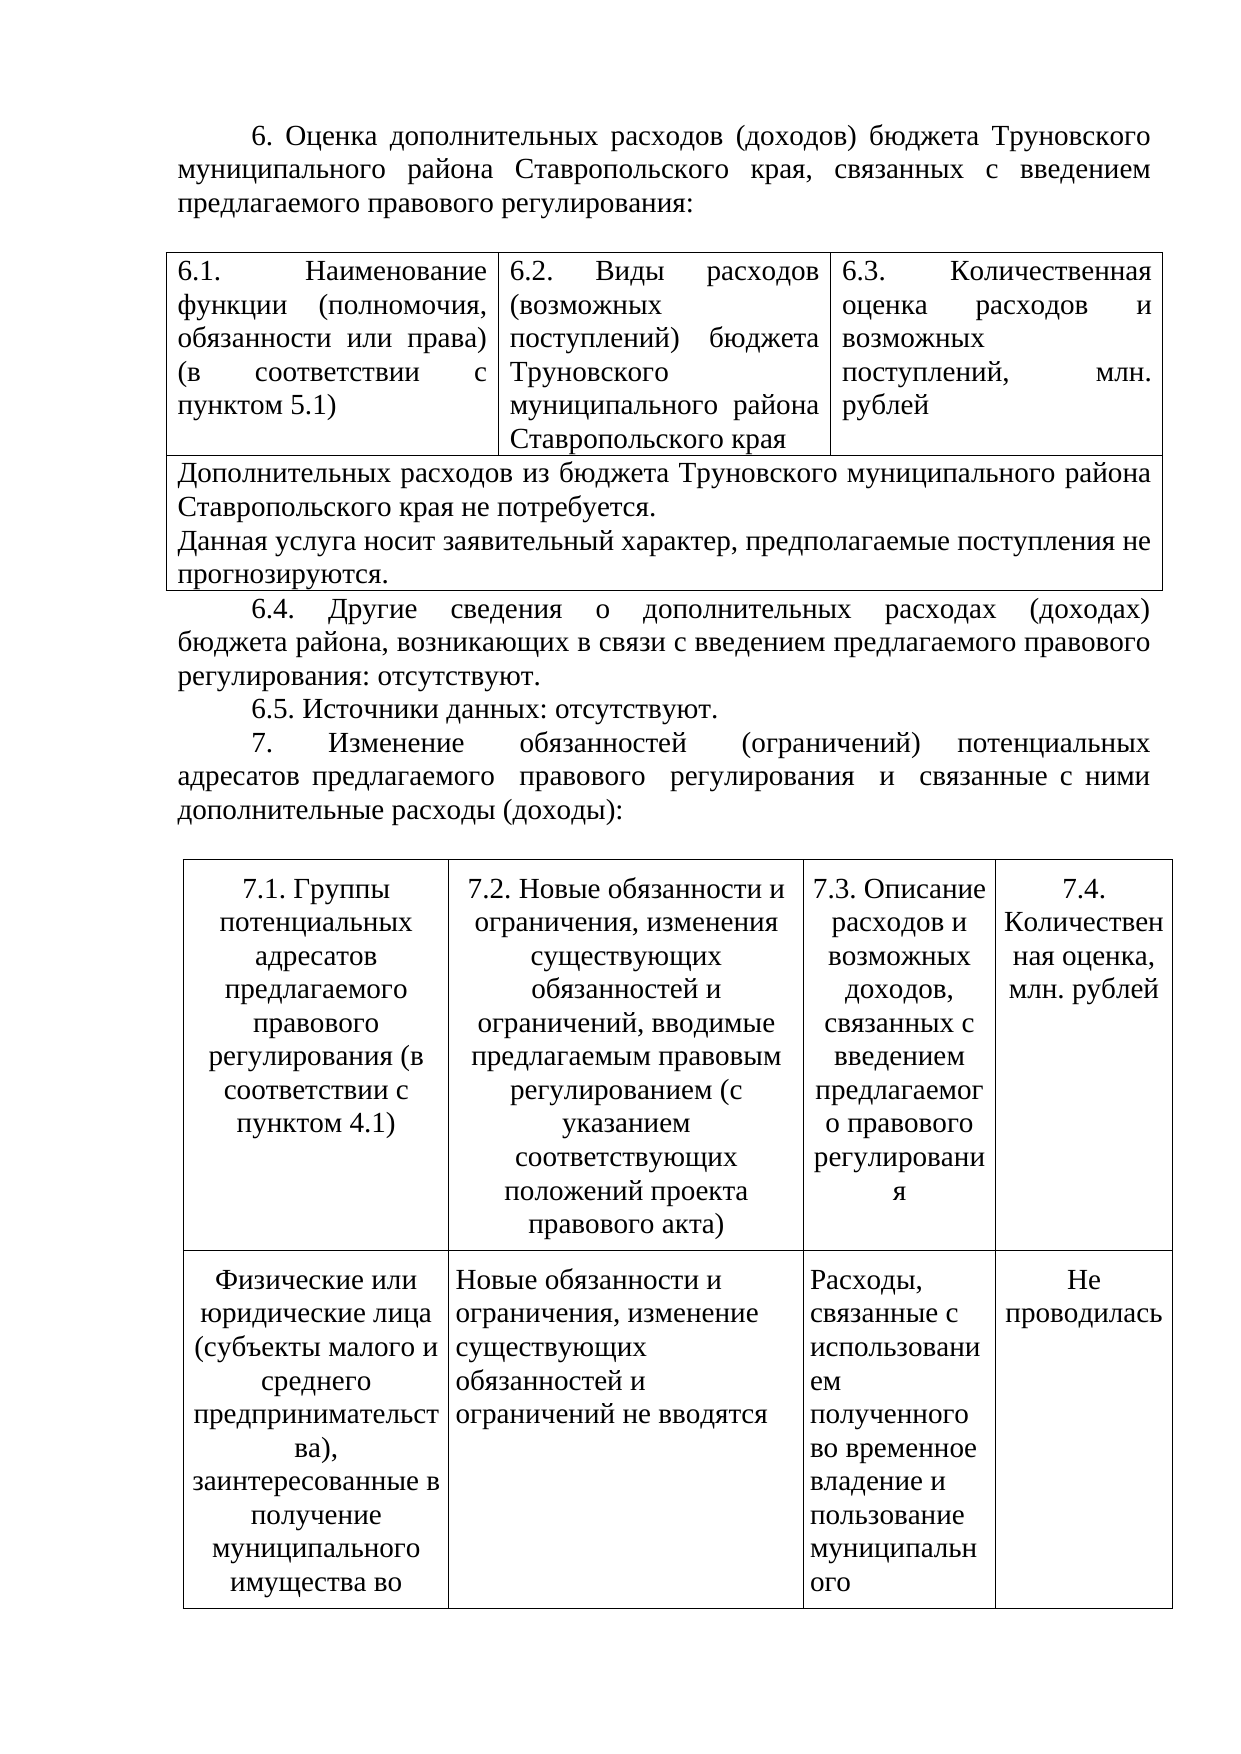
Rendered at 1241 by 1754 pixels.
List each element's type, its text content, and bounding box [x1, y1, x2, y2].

text 6.4. Другие сведения о дополнительных расходах (доходах) бюджета района, возникающих в связи с введением предлагаемого правового регулирования: отсутствуют. [177, 591, 1152, 691]
table_header 7.4. Количественная оценка, млн. рублей [996, 860, 1172, 1250]
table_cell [449, 1251, 803, 1608]
text 7. Изменение обязанностей (ограничений) потенциальных адресатов предлагаемого правового регулирования и связанные с ними дополнительные расходы (доходы): [177, 725, 1152, 826]
table_cell Дополнительных расходов из бюджета Труновского муниципального района Ставропольского края не потребуется. Данная услуга носит заявительный характер, предполагаемые поступления не прогнозируются. [167, 456, 1162, 590]
table_header 6.1. Наименование функции (полномочия, обязанности или права) (в соответствии с пунктом 5.1) [167, 253, 498, 454]
table_header 7.2. Новые обязанности и ограничения, изменения существующих обязанностей и ограничений, вводимые предлагаемым правовым регулированием (с указанием соответствующих положений проекта правового акта) [449, 860, 803, 1250]
table_header 6.3. Количественная оценка расходов и возможных поступлений, млн. рублей [831, 253, 1162, 454]
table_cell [184, 1251, 448, 1608]
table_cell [804, 1251, 995, 1608]
table_header 7.1. Группы потенциальных адресатов предлагаемого правового регулирования (в соответствии с пунктом 4.1) [184, 860, 448, 1250]
text 6.5. Источники данных: отсутствуют. [177, 691, 1152, 725]
table_header 6.2. Виды расходов (возможных поступлений) бюджета Труновского муниципального района Ставропольского края [499, 253, 830, 454]
text 6. Оценка дополнительных расходов (доходов) бюджета Труновского муниципального района Ставропольского края, связанных с введением предлагаемого правового регулирования: [177, 118, 1152, 219]
table_cell Не проводилась [996, 1251, 1172, 1608]
table_header 7.3. Описание расходов и возможных доходов, связанных с введением предлагаемого правового регулирования [804, 860, 995, 1250]
